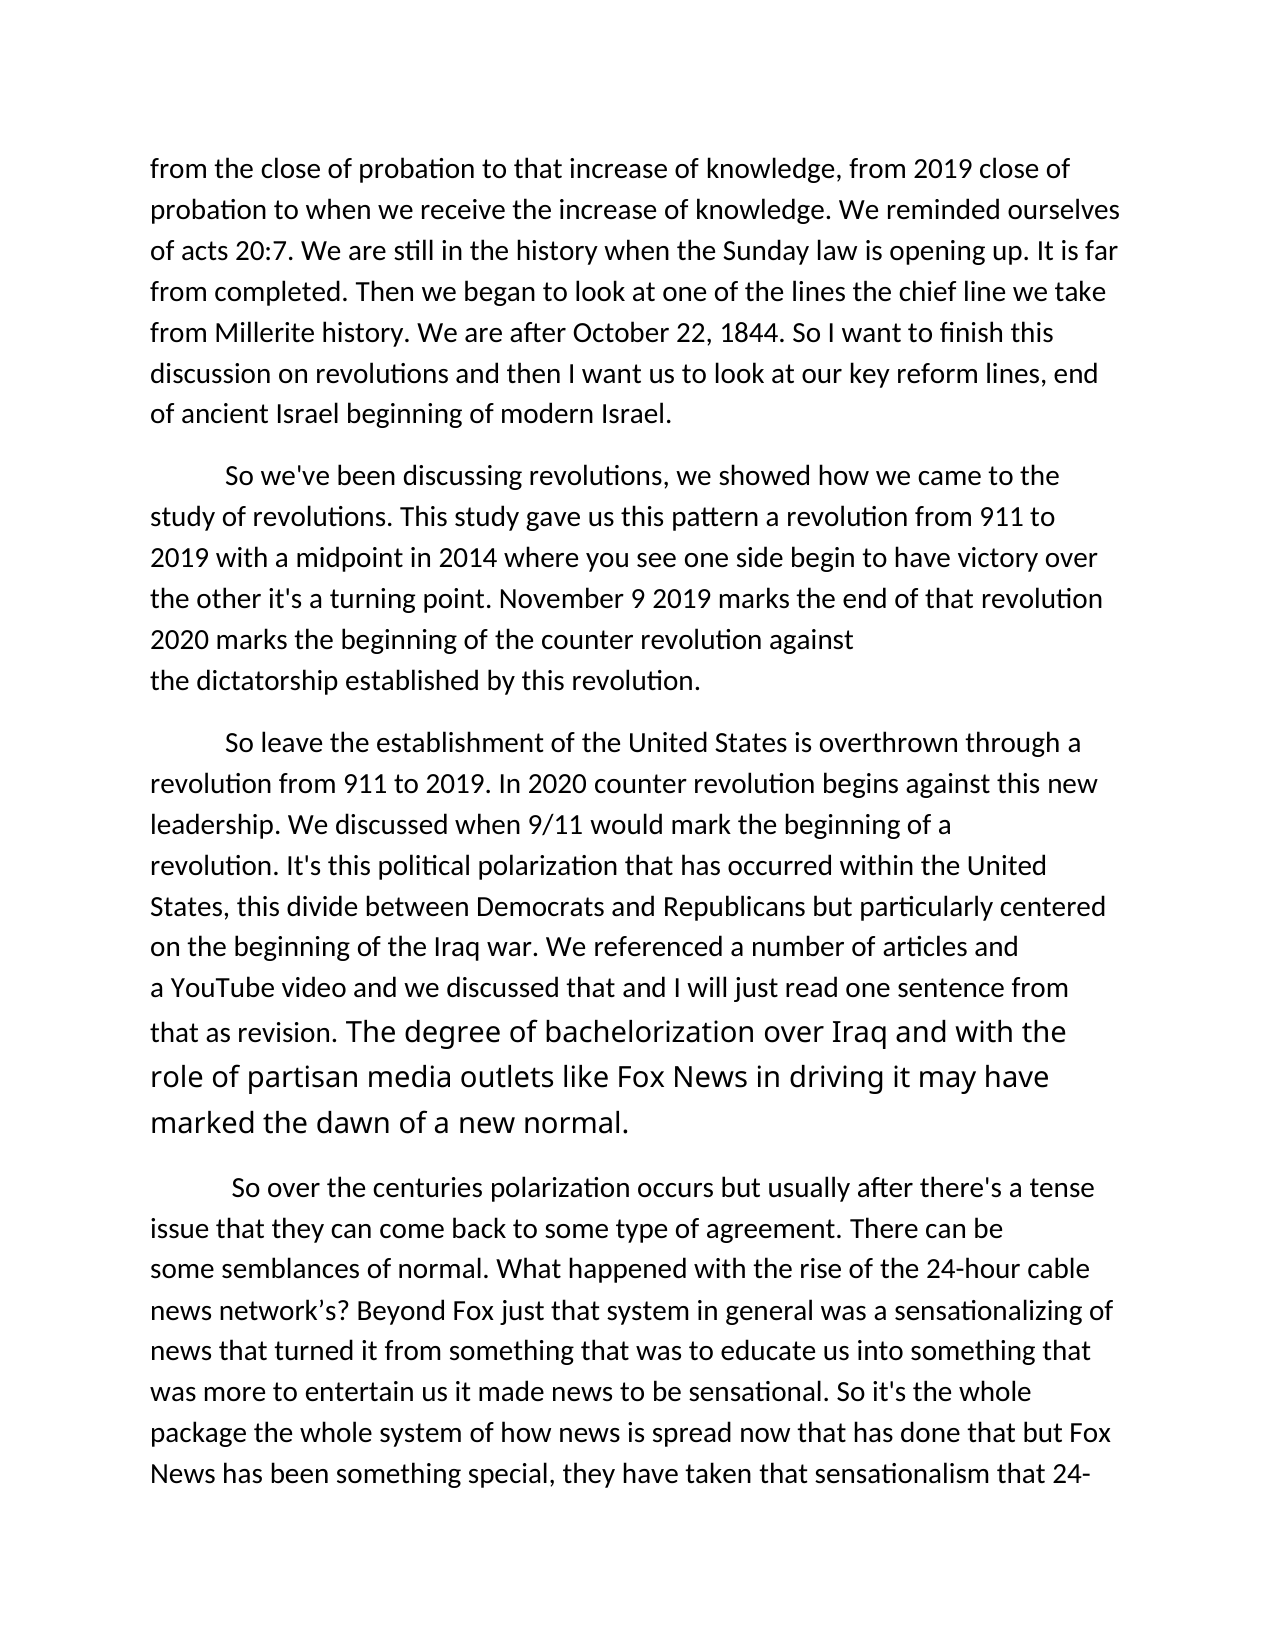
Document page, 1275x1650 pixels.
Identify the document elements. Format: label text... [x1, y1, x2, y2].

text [150, 150, 1125, 431]
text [150, 1169, 1125, 1491]
text So leave the establishment of the United States is overthrown through a revolution from 911 to 2019. In 2020 counter revolution begins against this new leadership. We discussed when 9/11 would mark the beginning of a revolution. It's this political polarization that has occurred within the United States, this divide between Democrats and Republicans but particularly centered on the beginning of the Iraq war. We referenced a number of articles and a YouTube video and we discussed that and I will just read one sentence from that as revision. The degree of bachelorization over Iraq and with the role of partisan media outlets like Fox News in driving it may have marked the dawn of a new normal. [150, 724, 1125, 1142]
text So we've been discussing revolutions, we showed how we came to the study of revolutions. This study gave us this pattern a revolution from 911 to 2019 with a midpoint in 2014 where you see one side begin to have victory over the other it's a turning point. November 9 2019 marks the end of that revolution 2020 marks the beginning of the counter revolution against the dictatorship established by this revolution. [150, 457, 1125, 698]
